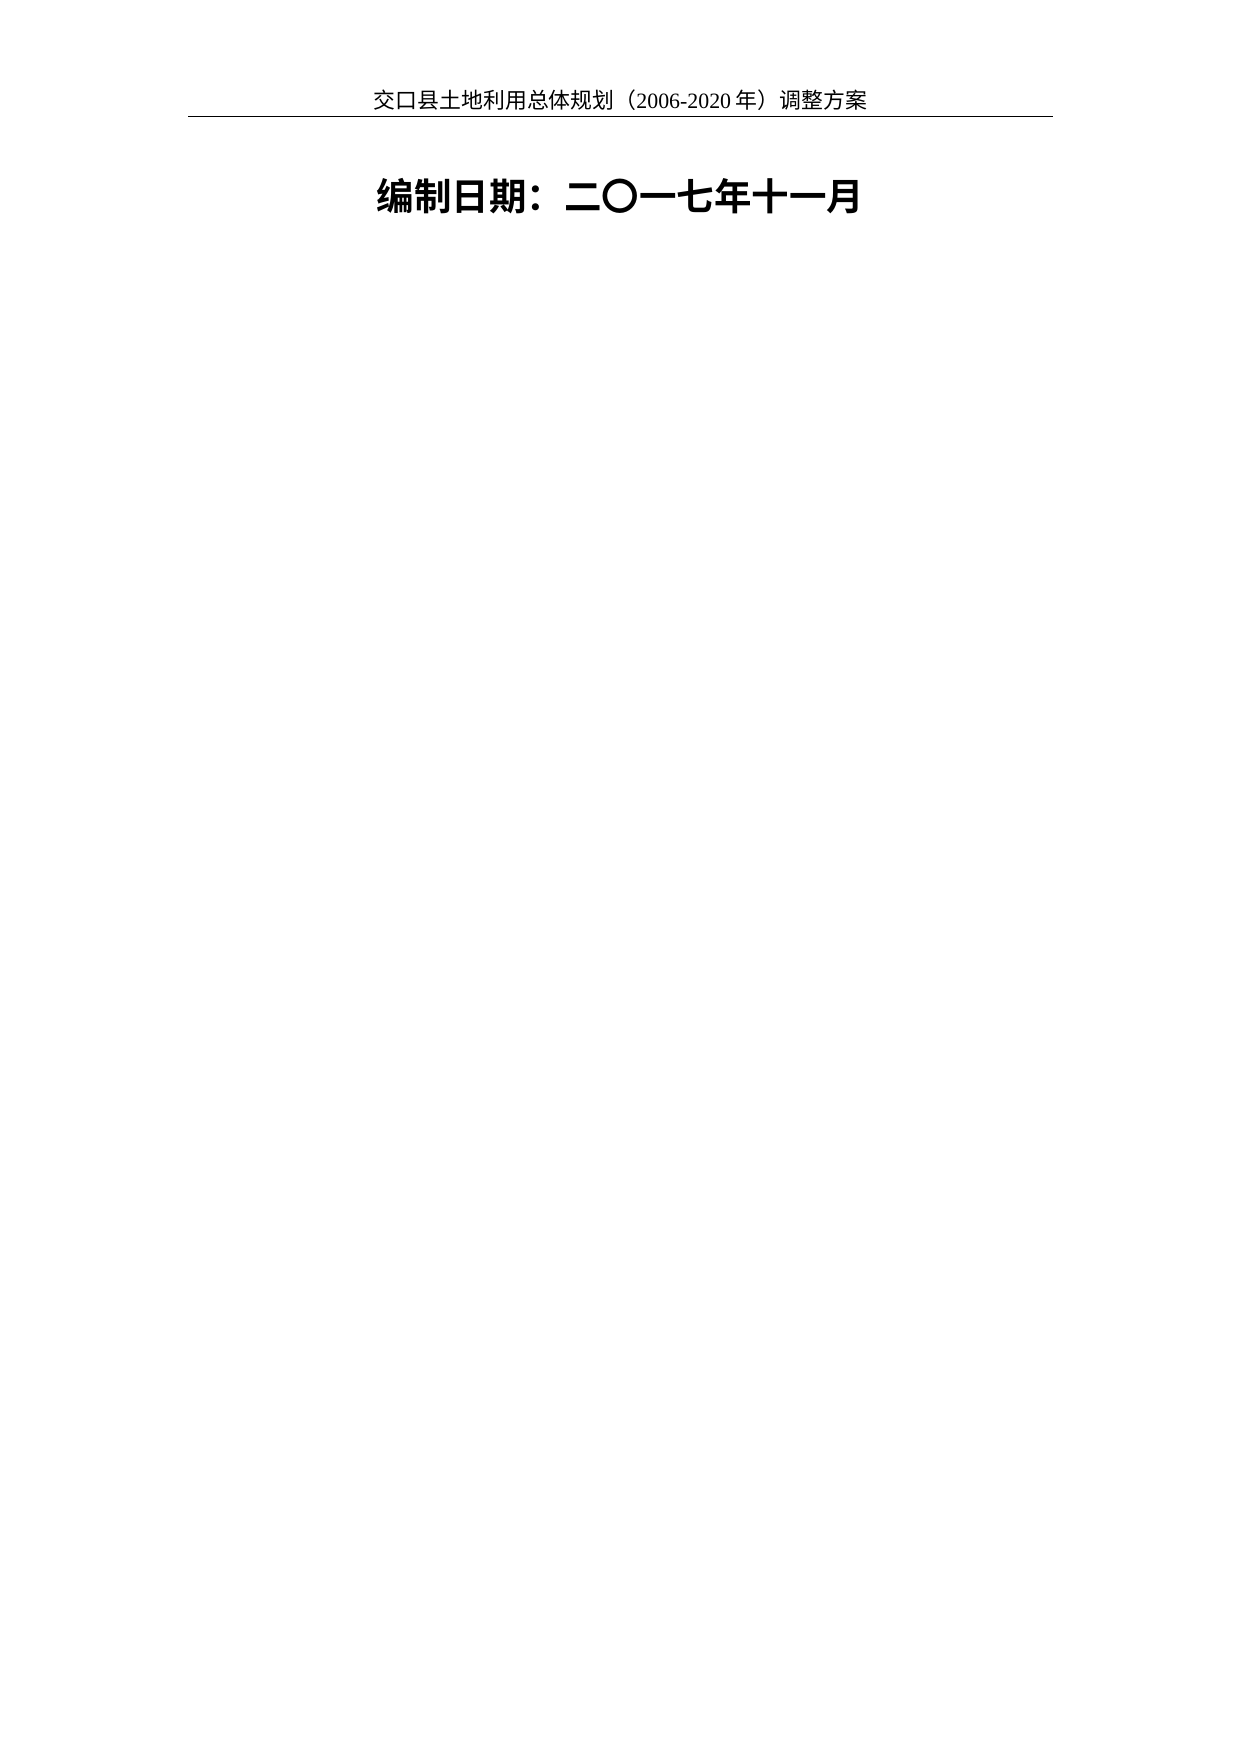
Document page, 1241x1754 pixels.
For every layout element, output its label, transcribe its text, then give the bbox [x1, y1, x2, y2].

text 编制日期：二〇一七年十一月 [187, 150, 1053, 225]
